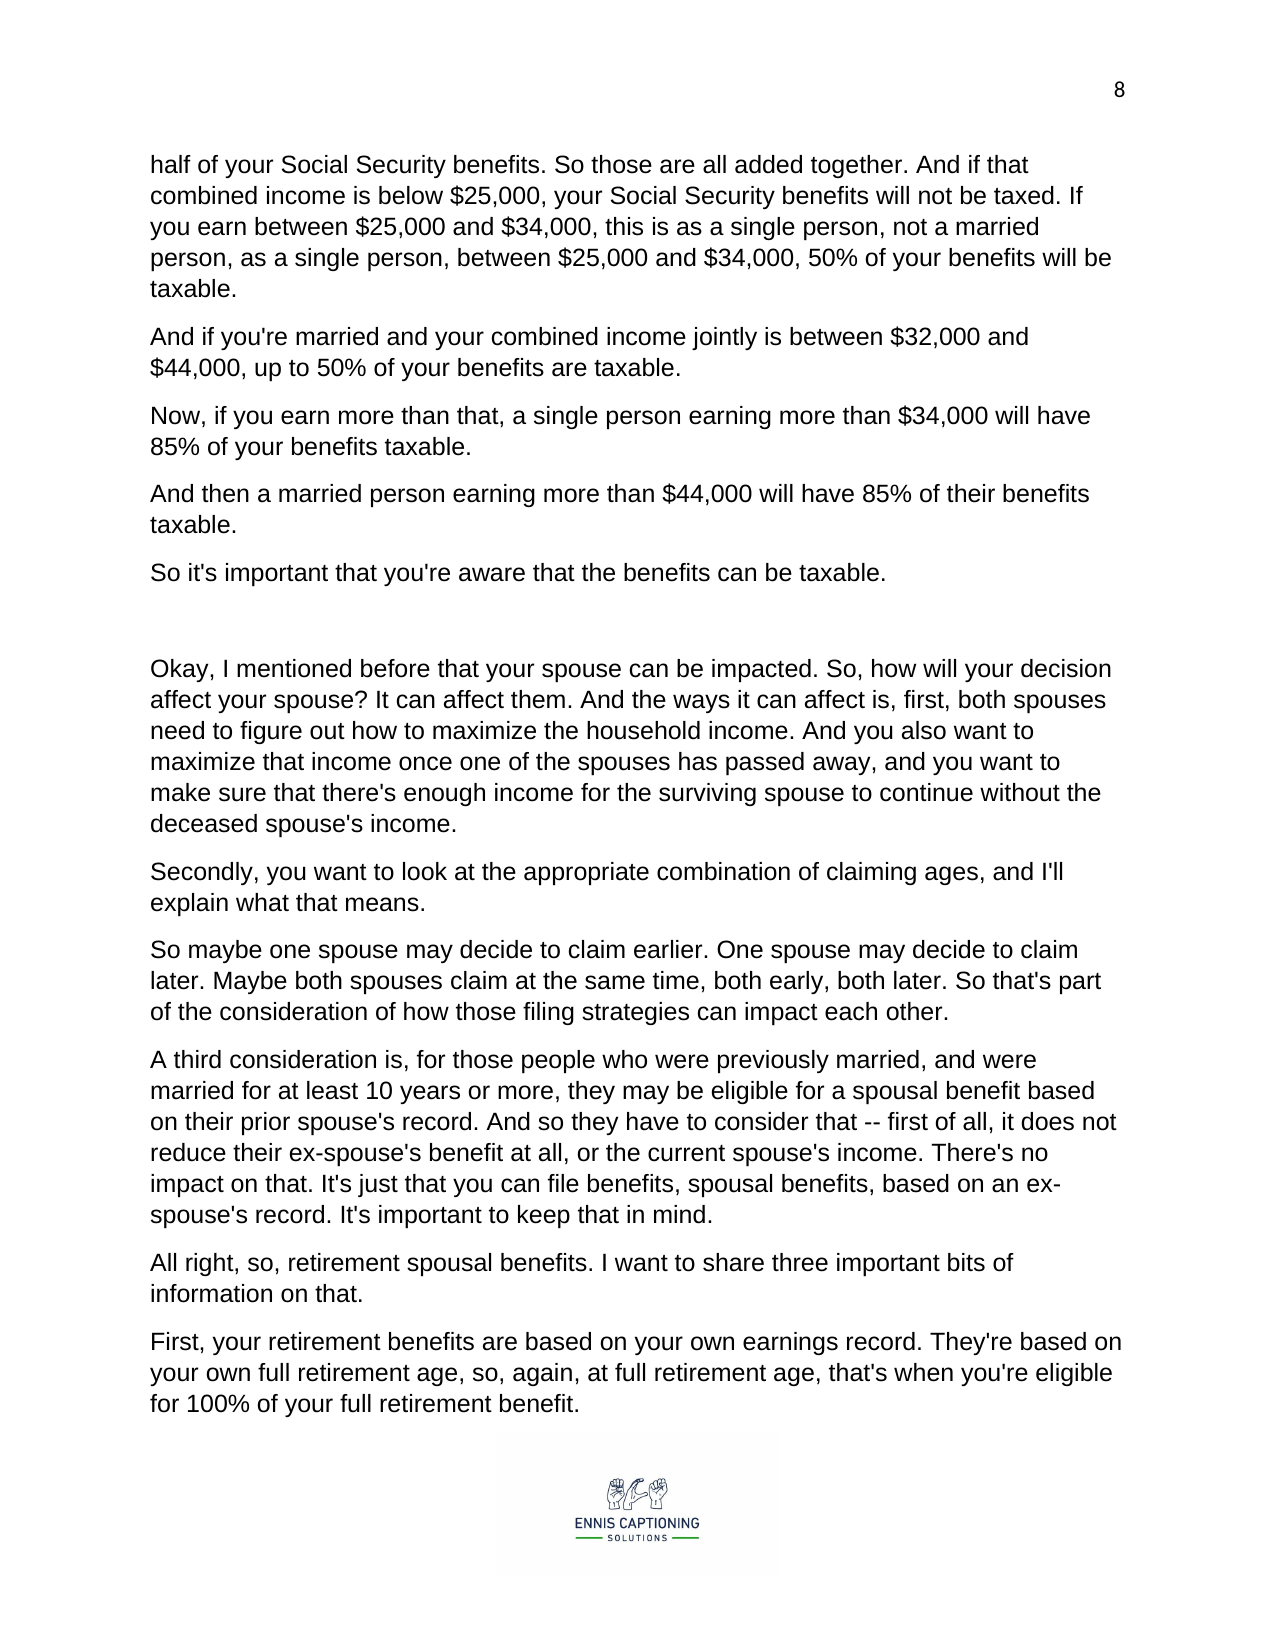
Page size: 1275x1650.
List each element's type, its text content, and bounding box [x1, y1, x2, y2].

text First, your retirement benefits are based on your own earnings record. They're based on your own full retirement age, so, again, at full retirement age, that's when you're eligible for 100% of your full retirement benefit. [150, 1327, 1125, 1417]
text And then a married person earning more than $44,000 will have 85% of their benefits taxable. [150, 479, 1125, 539]
text A third consideration is, for those people who were previously married, and were married for at least 10 years or more, they may be eligible for a spousal benefit based on their prior spouse's record. And so they have to consider that -- first of all, it does not reduce their ex-spouse's benefit at all, or the current spouse's income. There's no impact on that. It's just that you can file benefits, spousal benefits, based on an ex-spouse's record. It's important to keep that in mind. [150, 1045, 1125, 1229]
text Secondly, you want to look at the appropriate combination of claiming ages, and I'll explain what that means. [150, 856, 1125, 916]
text Now, if you earn more than that, a single person earning more than $34,000 will have 85% of your benefits taxable. [150, 401, 1125, 460]
text And if you're married and your combined income jointly is between $32,000 and $44,000, up to 50% of your benefits are taxable. [150, 322, 1125, 382]
text So it's important that you're aware that the benefits can be taxable. [150, 558, 1125, 587]
text So maybe one spouse may decide to claim earlier. One spouse may decide to claim later. Maybe both spouses claim at the same time, both early, both later. So that's part of the consideration of how those filing strategies can impact each other. [150, 935, 1125, 1026]
text All right, so, retirement spousal benefits. I want to share three important bits of information on that. [150, 1248, 1125, 1308]
picture [496, 1433, 779, 1575]
text Okay, I mentioned before that your spouse can be impacted. So, how will your decision affect your spouse? It can affect them. And the ways it can affect is, first, both spouses need to figure out how to maximize the household income. And you also want to maximize that income once one of the spouses has passed away, and you want to make sure that there's enough income for the surviving spouse to continue without the deceased spouse's income. [150, 653, 1125, 837]
